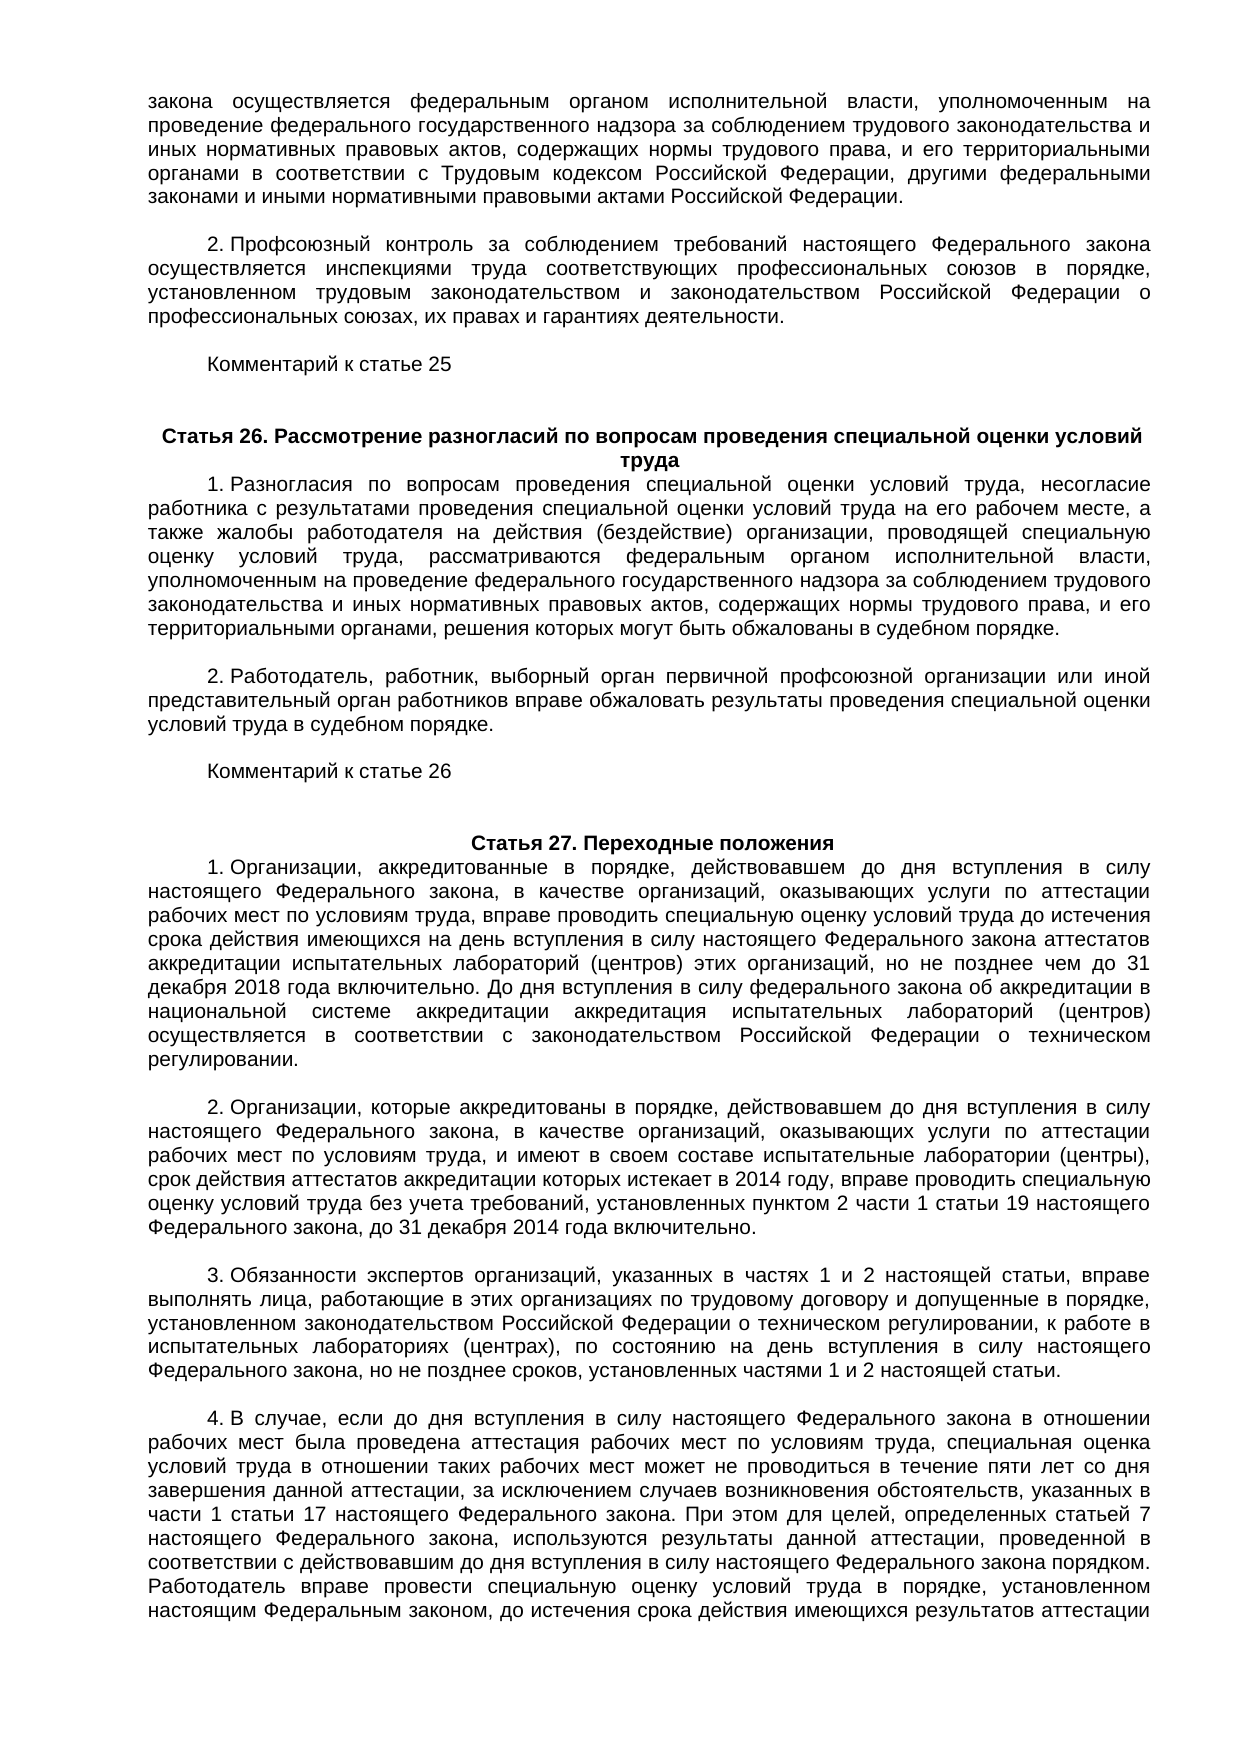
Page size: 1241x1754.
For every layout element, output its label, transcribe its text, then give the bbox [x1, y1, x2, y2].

text 3. Обязанности экспертов организаций, указанных в частях 1 и 2 настоящей статьи, вправе выполнять лица, работающие в этих организациях по трудовому договору и допущенные в порядке, установленном законодательством Российской Федерации о техническом регулировании, к работе в испытательных лабораториях (центрах), по состоянию на день вступления в силу настоящего Федерального закона, но не позднее сроков, установленных частями 1 и 2 настоящей статьи. [148, 1262, 1152, 1382]
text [148, 1406, 1152, 1622]
text 1. Разногласия по вопросам проведения специальной оценки условий труда, несогласие работника с результатами проведения специальной оценки условий труда на его рабочем месте, а также жалобы работодателя на действия (бездействие) организации, проводящей специальную оценку условий труда, рассматриваются федеральным органом исполнительной власти, уполномоченным на проведение федерального государственного надзора за соблюдением трудового законодательства и иных нормативных правовых актов, содержащих нормы трудового права, и его территориальными органами, решения которых могут быть обжалованы в судебном порядке. [148, 472, 1152, 639]
text 2. Работодатель, работник, выборный орган первичной профсоюзной организации или иной представительный орган работников вправе обжаловать результаты проведения специальной оценки условий труда в судебном порядке. [148, 663, 1152, 735]
text 2. Профсоюзный контроль за соблюдением требований настоящего Федерального закона осуществляется инспекциями труда соответствующих профессиональных союзов в порядке, установленном трудовым законодательством и законодательством Российской Федерации о профессиональных союзах, их правах и гарантиях деятельности. [148, 232, 1152, 328]
text 1. Организации, аккредитованные в порядке, действовавшем до дня вступления в силу настоящего Федерального закона, в качестве организаций, оказывающих услуги по аттестации рабочих мест по условиям труда, вправе проводить специальную оценку условий труда до истечения срока действия имеющихся на день вступления в силу настоящего Федерального закона аттестатов аккредитации испытательных лабораторий (центров) этих организаций, но не позднее чем до 31 декабря 2018 года включительно. До дня вступления в силу федерального закона об аккредитации в национальной системе аккредитации аккредитация испытательных лабораторий (центров) осуществляется в соответствии с законодательством Российской Федерации о техническом регулировании. [148, 855, 1152, 1071]
text Статья 26. Рассмотрение разногласий по вопросам проведения специальной оценки условий труда [148, 424, 1152, 472]
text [148, 88, 1152, 208]
text Комментарий к статье 25 [148, 352, 1152, 376]
text Статья 27. Переходные положения [148, 831, 1152, 855]
text 2. Организации, которые аккредитованы в порядке, действовавшем до дня вступления в силу настоящего Федерального закона, в качестве организаций, оказывающих услуги по аттестации рабочих мест по условиям труда, и имеют в своем составе испытательные лаборатории (центры), срок действия аттестатов аккредитации которых истекает в 2014 году, вправе проводить специальную оценку условий труда без учета требований, установленных пунктом 2 части 1 статьи 19 настоящего Федерального закона, до 31 декабря 2014 года включительно. [148, 1095, 1152, 1238]
text Комментарий к статье 26 [148, 759, 1152, 783]
